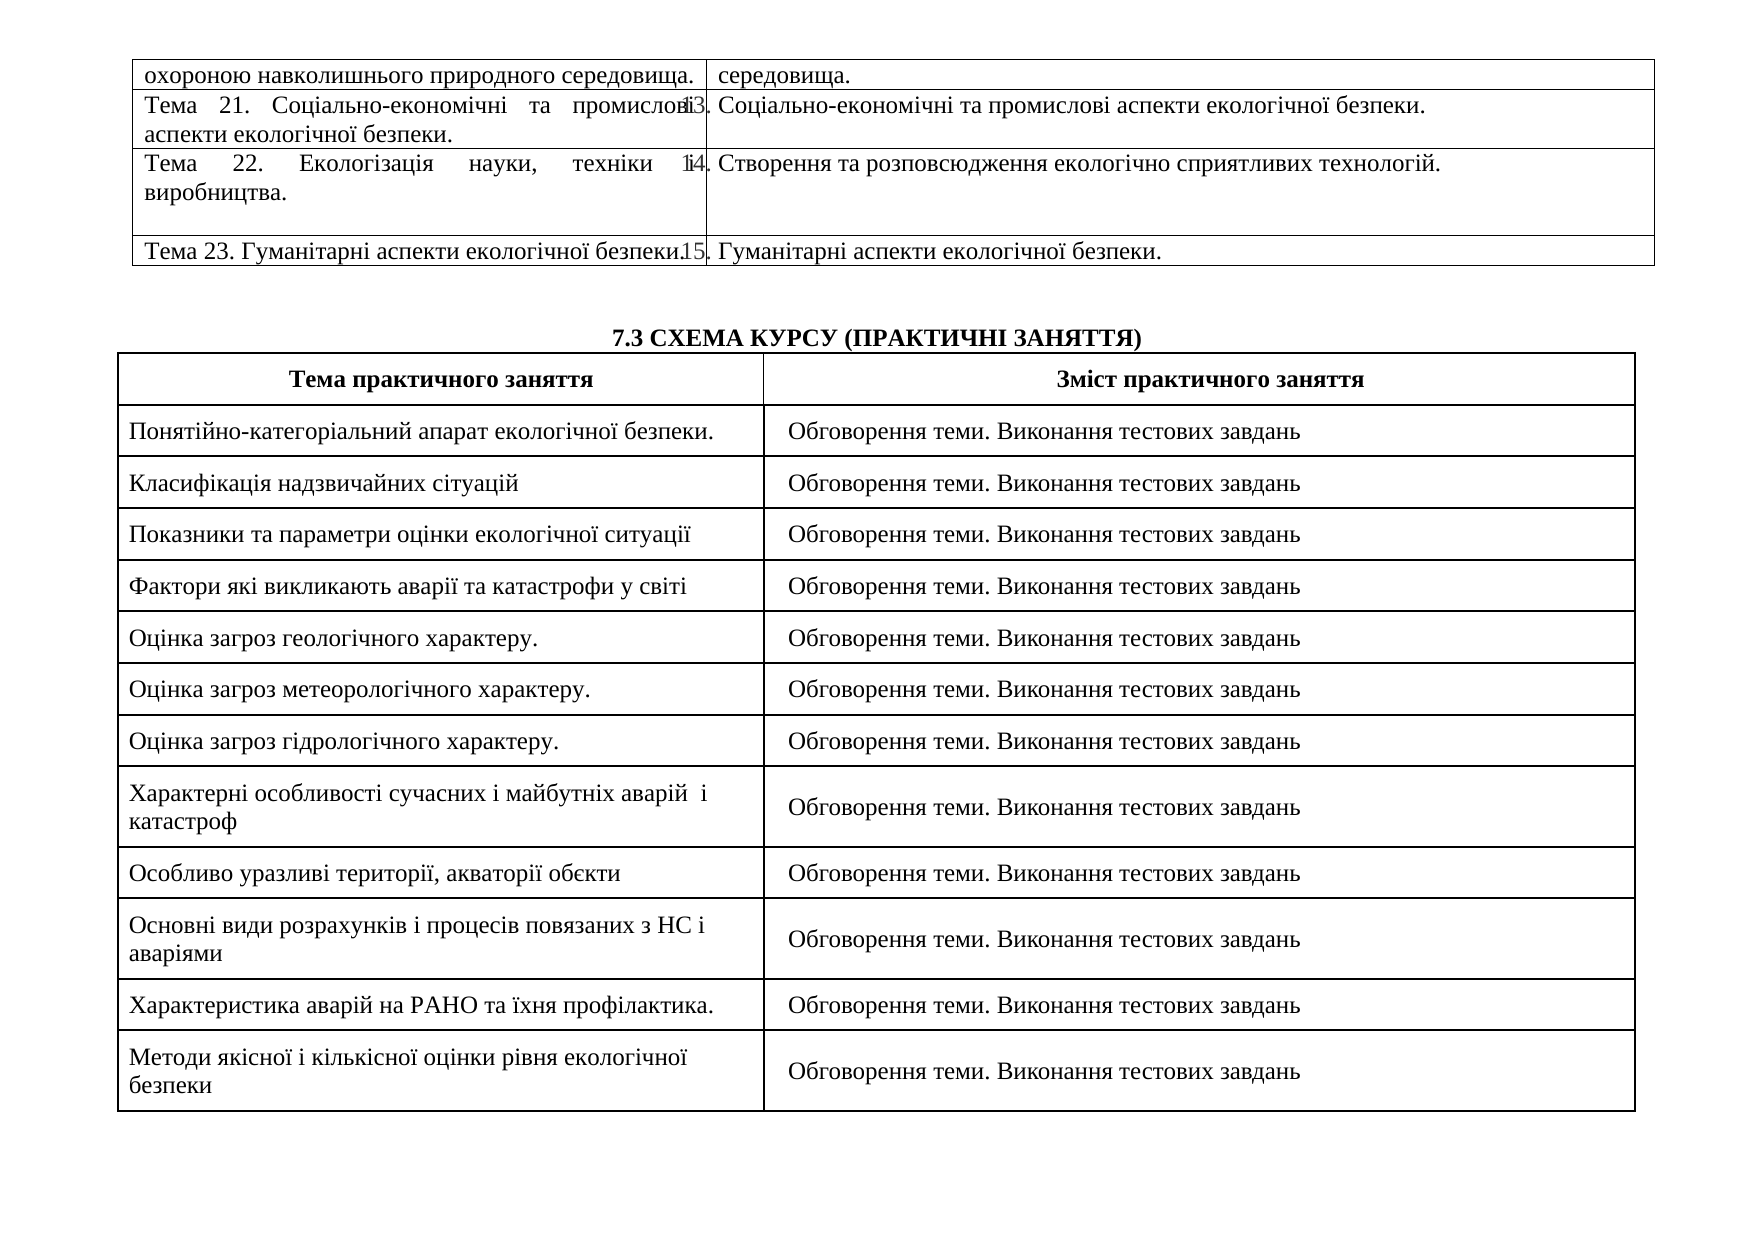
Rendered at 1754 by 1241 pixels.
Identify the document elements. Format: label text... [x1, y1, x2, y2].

table_cell Гуманітарні аспекти екологічної безпеки. [707, 236, 1654, 264]
table_cell Оцінка загроз геологічного характеру. [119, 612, 763, 662]
table_cell Обговорення теми. Виконання тестових завдань [765, 664, 1634, 713]
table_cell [765, 1031, 1634, 1110]
table_cell Характерні особливості сучасних і майбутніх аварій і катастроф [119, 767, 763, 846]
table_cell Фактори які викликають аварії та катастрофи у світі [119, 561, 763, 610]
table_cell Обговорення теми. Виконання тестових завдань [765, 612, 1634, 662]
text 7.3 Схема курсу (практичні заняття) [118, 323, 1636, 352]
table_cell Обговорення теми. Виконання тестових завдань [765, 406, 1634, 455]
table_cell Соціально-економічні та промислові аспекти екологічної безпеки. [707, 90, 1654, 147]
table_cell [707, 60, 1654, 89]
table_cell Обговорення теми. Виконання тестових завдань [765, 899, 1634, 978]
table_header Тема практичного заняття [119, 354, 763, 403]
table_cell Показники та параметри оцінки екологічної ситуації [119, 509, 763, 558]
table_cell Обговорення теми. Виконання тестових завдань [765, 509, 1634, 558]
table_cell Тема 23. Гуманітарні аспекти екологічної безпеки. [133, 236, 706, 264]
table_cell Тема 22. Екологізація науки, техніки і виробництва. [133, 149, 706, 235]
table_cell Обговорення теми. Виконання тестових завдань [765, 767, 1634, 846]
table_cell Оцінка загроз гідрологічного характеру. [119, 716, 763, 765]
table_cell Основні види розрахунків і процесів повязаних з НС і аваріями [119, 899, 763, 978]
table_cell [133, 60, 706, 89]
table_cell Тема 21. Соціально-економічні та промислові аспекти екологічної безпеки. [133, 90, 706, 147]
table_cell Методи якісної і кількісної оцінки рівня екологічної безпеки [119, 1031, 763, 1110]
table_cell Обговорення теми. Виконання тестових завдань [765, 848, 1634, 897]
table_cell Понятійно-категоріальний апарат екологічної безпеки. [119, 406, 763, 455]
table_cell Характеристика аварій на РАНО та їхня профілактика. [119, 980, 763, 1029]
table_cell Створення та розповсюдження екологічно сприятливих технологій. [707, 149, 1654, 235]
table_cell Обговорення теми. Виконання тестових завдань [765, 561, 1634, 610]
table_header Зміст практичного заняття [764, 354, 1634, 403]
table_cell Оцінка загроз метеорологічного характеру. [119, 664, 763, 713]
table_cell Особливо уразливі території, акваторії обєкти [119, 848, 763, 897]
table_cell Класифікація надзвичайних сітуацій [119, 457, 763, 507]
table_cell Обговорення теми. Виконання тестових завдань [765, 457, 1634, 507]
table_cell Обговорення теми. Виконання тестових завдань [765, 716, 1634, 765]
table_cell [765, 980, 1634, 1029]
